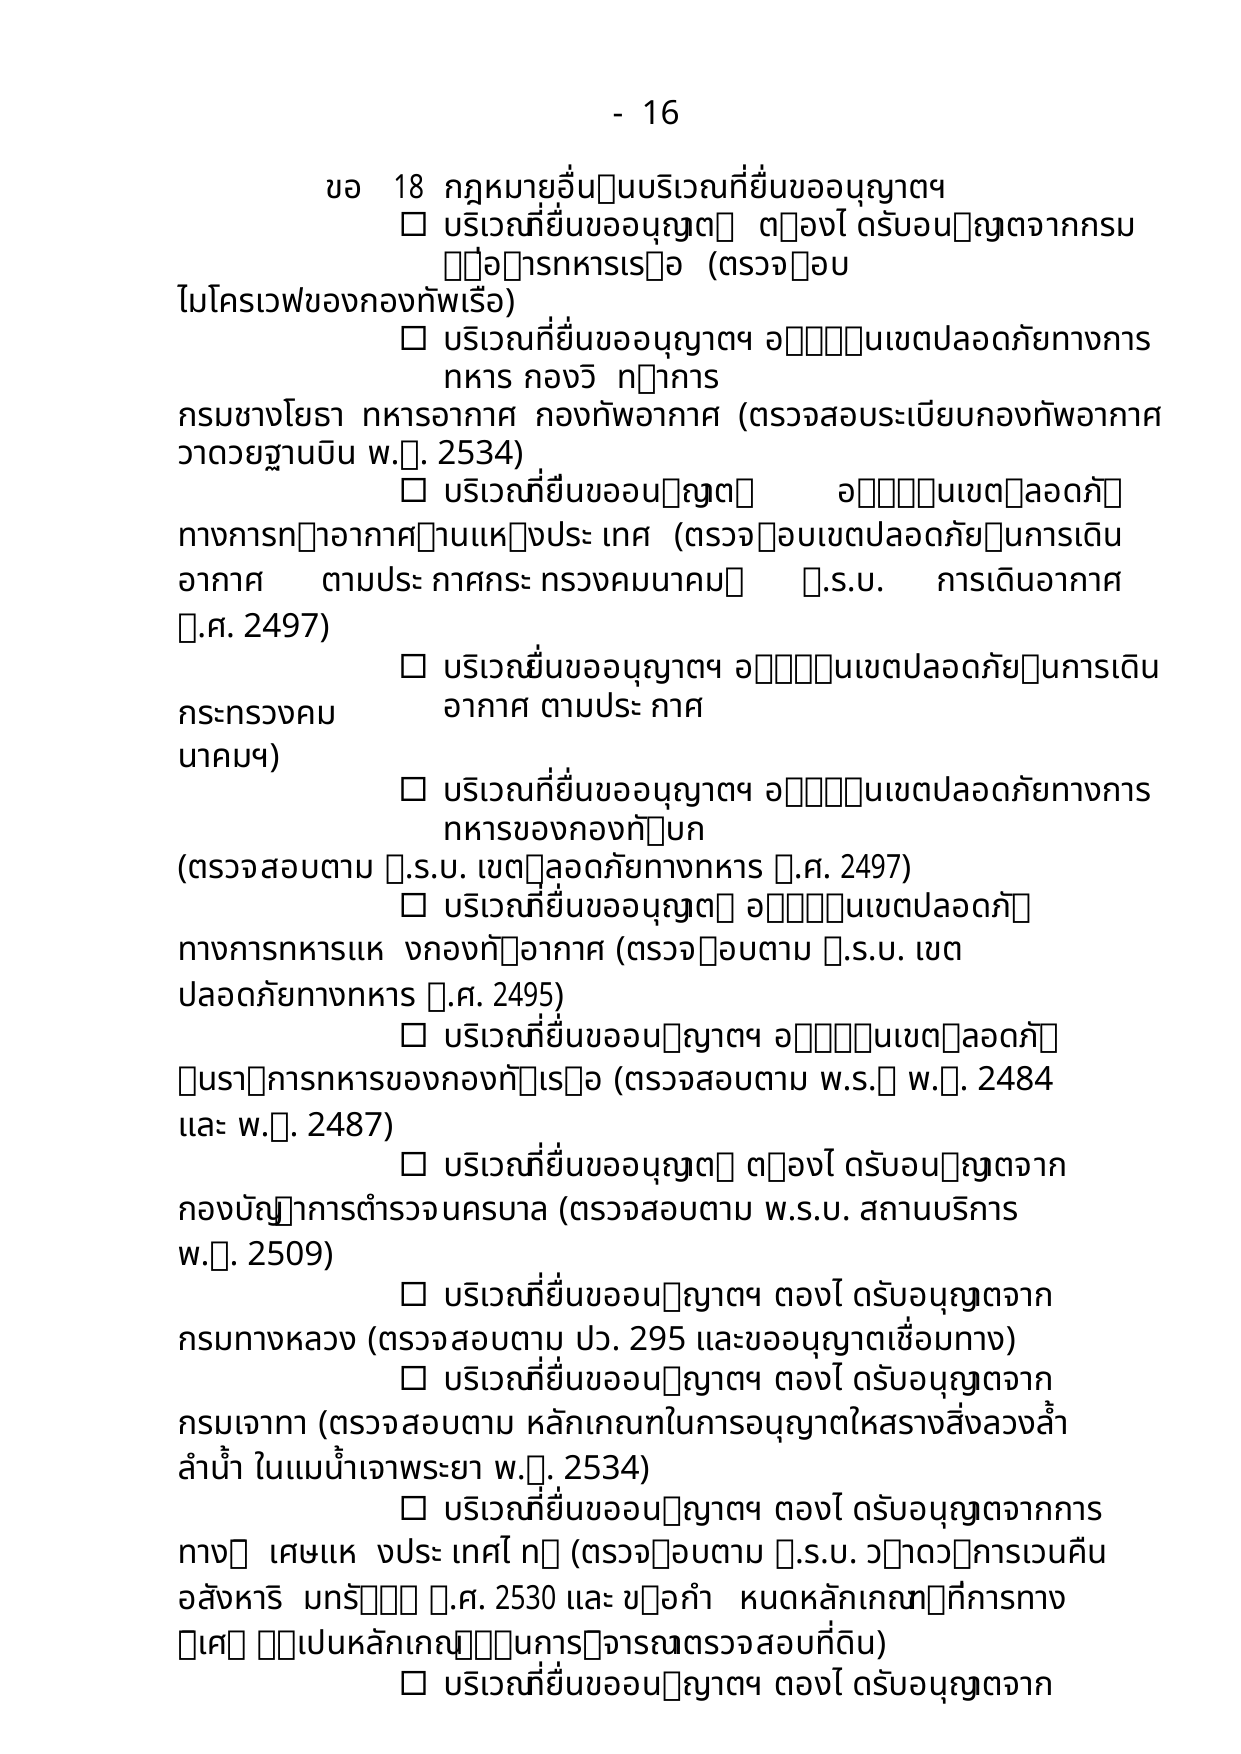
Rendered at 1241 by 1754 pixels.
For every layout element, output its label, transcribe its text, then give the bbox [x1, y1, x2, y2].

list บริเวณที่ยื่นขออนุญาตฯ ตองไดรับอนุญาตจากกรมสื่อสารทหารเรือ (ตรวจสอบ [399, 206, 1163, 283]
list บริเวณที่ยื่นขออนุญาตฯ ตองไดรับอนุญาตจากการทางพิเศษแหงประเทศไทย (ตรวจสอบตาม พ.ร.บ. วาดวยการเวนคืนอสังหาริมทรัพย พ.ศ. 2530 และขอกำหนดหลักเกณฑที่การทางพิเศษ ใชเปนหลักเกณฑในการพิจารณาตรวจสอบที่ดิน) [177, 1489, 1113, 1664]
list บริเวณที่ยื่นขออนุญาตฯ อยูในเขตปลอดภัยทางการทาอากาศยานแหงประเทศ (ตรวจสอบเขตปลอดภัยในการเดินอากาศ ตามประกาศกระทรวงคมนาคมฯ พ.ร.บ. การเดินอากาศ พ.ศ. 2497) [177, 472, 1123, 647]
list บริเวณที่ยื่นขออนุญาตฯ ตองไดรับอนุญาตจากกองบัญชาการตำรวจนครบาล (ตรวจสอบตาม พ.ร.บ. สถานบริการ พ.ศ. 2509) [177, 1146, 1082, 1275]
list บริเวณที่ยื่นขออนุญาตฯ อยูในเขตปลอดภัยทางการทหาร กองวิทยาการ [398, 320, 1163, 397]
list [177, 1664, 1058, 1703]
text ขอ 18 กฎหมายอื่นในบริเวณที่ยื่นขออนุญาตฯ [325, 169, 1163, 206]
list บริเวณที่ยื่นขออนุญาตฯ อยูในเขตปลอดภัยทางการทหารแหงกองทัพอากาศ (ตรวจสอบตาม พ.ร.บ. เขตปลอดภัยทางทหาร พ.ศ. 2495) [177, 886, 1079, 1016]
text ไมโครเวฟของกองทัพเรือ) [177, 283, 1163, 320]
list บริเวณยื่นขออนุญาตฯ อยูในเขตปลอดภัยในการเดินอากาศ ตามประกาศ [398, 648, 1163, 726]
list บริเวณที่ยื่นขออนุญาตฯ อยูในเขตปลอดภัยทางการทหารของกองทัพบก [398, 771, 1163, 849]
list บริเวณที่ยื่นขออนุญาตฯ อยูในเขตปลอดภัยในราชการทหารของกองทัพเรือ (ตรวจสอบตาม พ.ร.ฎ พ.ศ. 2484 และ พ.ศ. 2487) [177, 1016, 1079, 1146]
text กระทรวงคมนาคมฯ) [177, 693, 359, 777]
list บริเวณที่ยื่นขออนุญาตฯ ตองไดรับอนุญาตจากกรมทางหลวง (ตรวจสอบตาม ปว. 295 และขออนุญาตเชื่อมทาง) [177, 1275, 1098, 1360]
list บริเวณที่ยื่นขออนุญาตฯ ตองไดรับอนุญาตจากกรมเจาทา (ตรวจสอบตาม หลักเกณฑในการอนุญาตใหสรางสิ่งลวงล้ำ ลำน้ำ ในแมน้ำเจาพระยา พ.ศ. 2534) [177, 1360, 1070, 1489]
text (ตรวจสอบตาม พ.ร.บ. เขตปลอดภัยทางทหาร พ.ศ. 2497) [177, 849, 1163, 886]
text กรมชางโยธา ทหารอากาศ กองทัพอากาศ (ตรวจสอบระเบียบกองทัพอากาศ วาดวยฐานบิน พ.ศ. 2534) [177, 397, 1163, 472]
